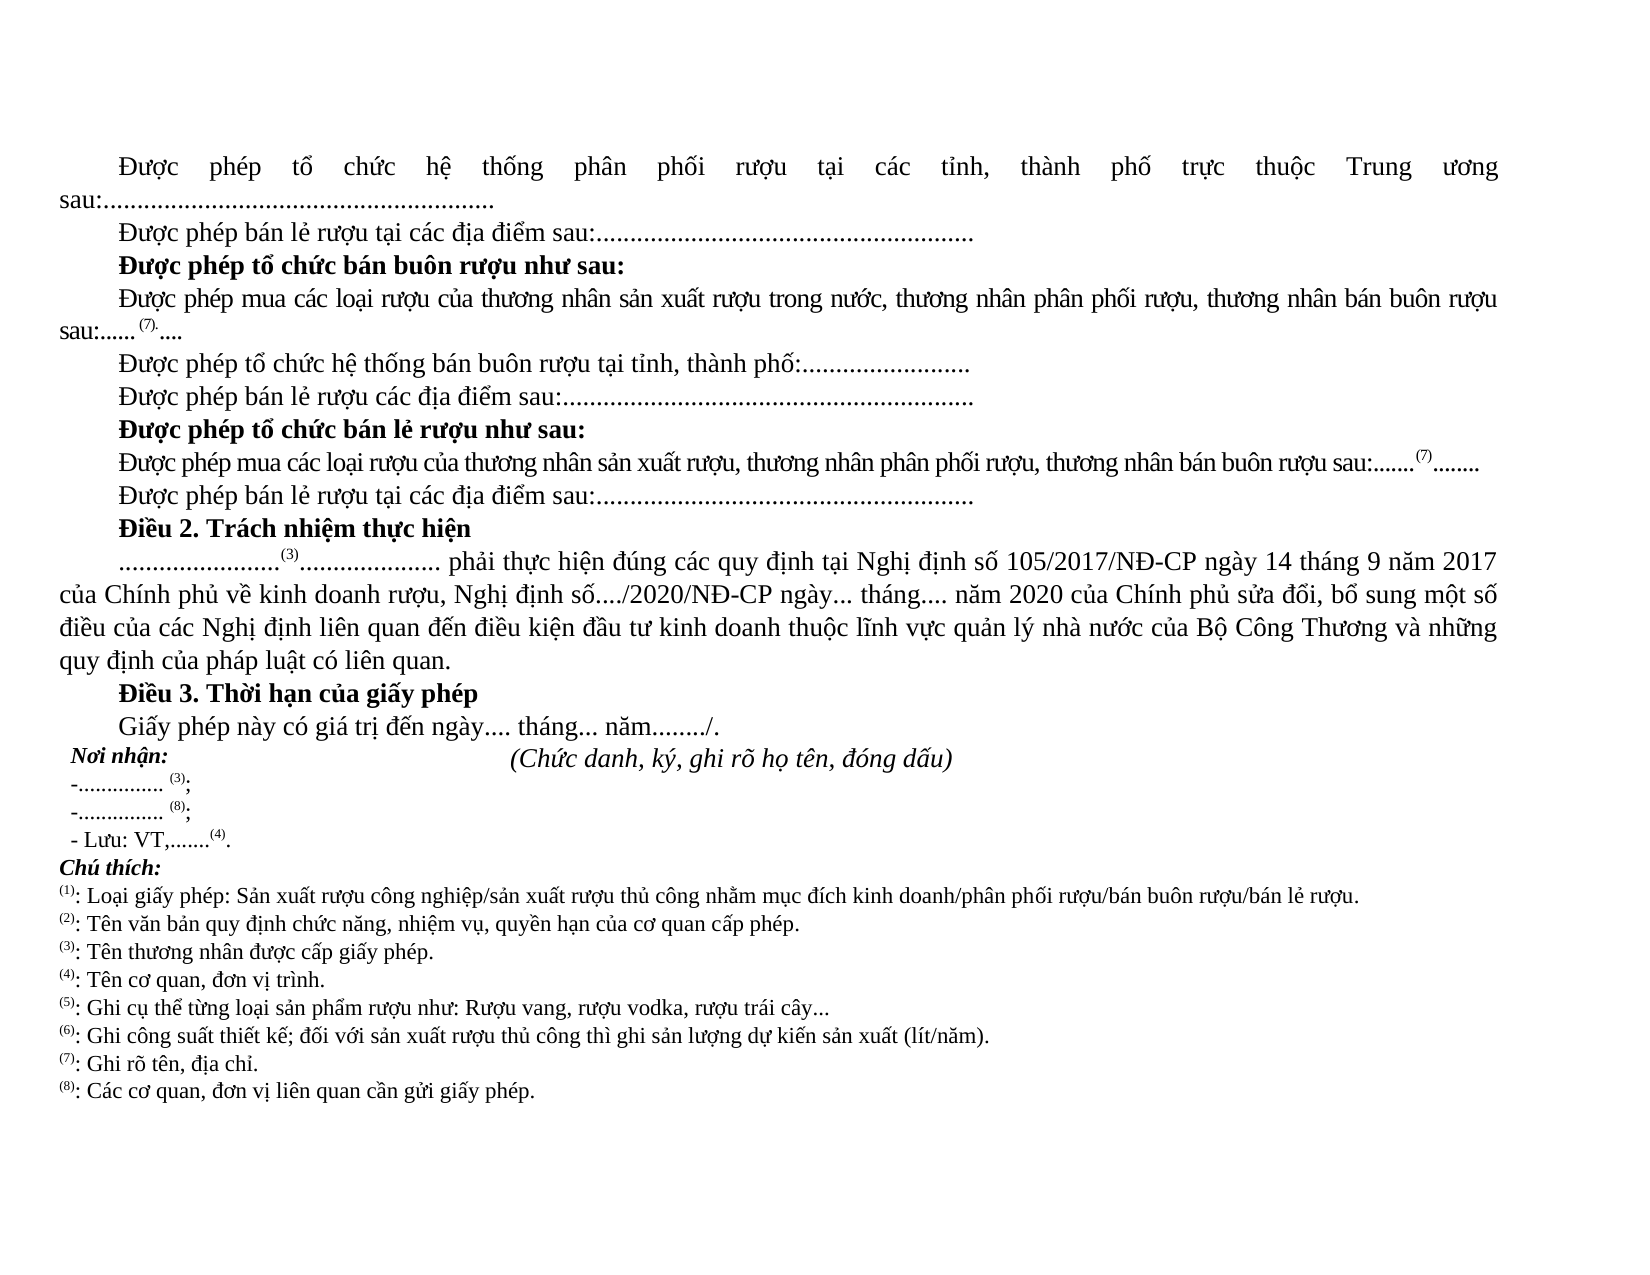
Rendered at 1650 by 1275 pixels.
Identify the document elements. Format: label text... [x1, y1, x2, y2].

text (2): Tên văn bản quy định chức năng, nhiệm vụ, quyền hạn của cơ quan cấp phép. [59, 910, 1500, 936]
text Chú thích: [59, 854, 1500, 881]
text (7): Ghi rõ tên, địa chỉ. [59, 1049, 1500, 1076]
text (8): Các cơ quan, đơn vị liên quan cần gửi giấy phép. [59, 1077, 1500, 1104]
text (5): Ghi cụ thể từng loại sản phẩm rượu như: Rượu vang, rượu vodka, rượu trái cây... [59, 994, 1500, 1020]
table_header Nơi nhận: -............... (3); -............... (8); - Lưu: VT,.......(4). [59, 742, 498, 854]
text Điều 2. Trách nhiệm thực hiện [59, 512, 1500, 543]
text Được phép bán lẻ rượu tại các địa điểm sau:........................................................ [59, 216, 1500, 247]
text (1): Loại giấy phép: Sản xuất rượu công nghiệp/sản xuất rượu thủ công nhằm mục đích kinh doanh/phân phối rượu/bán buôn rượu/bán lẻ rượu. [59, 882, 1500, 908]
text Được phép mua các loại rượu của thương nhân sản xuất rượu trong nước, thương nhân phân phối rượu, thương nhân bán buôn rượu sau:...... (7)..... [59, 282, 1500, 346]
text (4): Tên cơ quan, đơn vị trình. [59, 966, 1500, 992]
text Được phép bán lẻ rượu các địa điểm sau:............................................................. [59, 380, 1500, 412]
text Được phép tổ chức bán lẻ rượu như sau: [59, 413, 1500, 444]
text ........................(3)..................... phải thực hiện đúng các quy định tại Nghị định số 105/2017/NĐ-CP ngày 14 tháng 9 năm 2017 của Chính phủ về kinh doanh rượu, Nghị định số..../2020/NĐ-CP ngày... tháng.... năm 2020 của Chính phủ sửa đổi, bổ sung một số điều của các Nghị định liên quan đến điều kiện đầu tư kinh doanh thuộc lĩnh vực quản lý nhà nước của Bộ Công Thương và những quy định của pháp luật có liên quan. [59, 545, 1500, 675]
text Được phép tổ chức hệ thống phân phối rượu tại các tỉnh, thành phố trực thuộc Trung ương sau:.......................................................... [59, 150, 1500, 214]
text (3): Tên thương nhân được cấp giấy phép. [59, 938, 1500, 964]
text Được phép tổ chức hệ thống bán buôn rượu tại tỉnh, thành phố:......................... [59, 347, 1500, 379]
text (6): Ghi công suất thiết kế; đối với sản xuất rượu thủ công thì ghi sản lượng dự kiến sản xuất (lít/năm). [59, 1022, 1500, 1048]
table_header (Chức danh, ký, ghi rõ họ tên, đóng dấu) [499, 742, 1008, 854]
text Được phép bán lẻ rượu tại các địa điểm sau:........................................................ [59, 479, 1500, 510]
text Được phép tổ chức bán buôn rượu như sau: [59, 249, 1500, 280]
text Được phép mua các loại rượu của thương nhân sản xuất rượu, thương nhân phân phối rượu, thương nhân bán buôn rượu sau:.......(7)........ [59, 446, 1500, 477]
text Giấy phép này có giá trị đến ngày.... tháng... năm......../. [59, 709, 1500, 741]
text Điều 3. Thời hạn của giấy phép [59, 677, 1500, 708]
